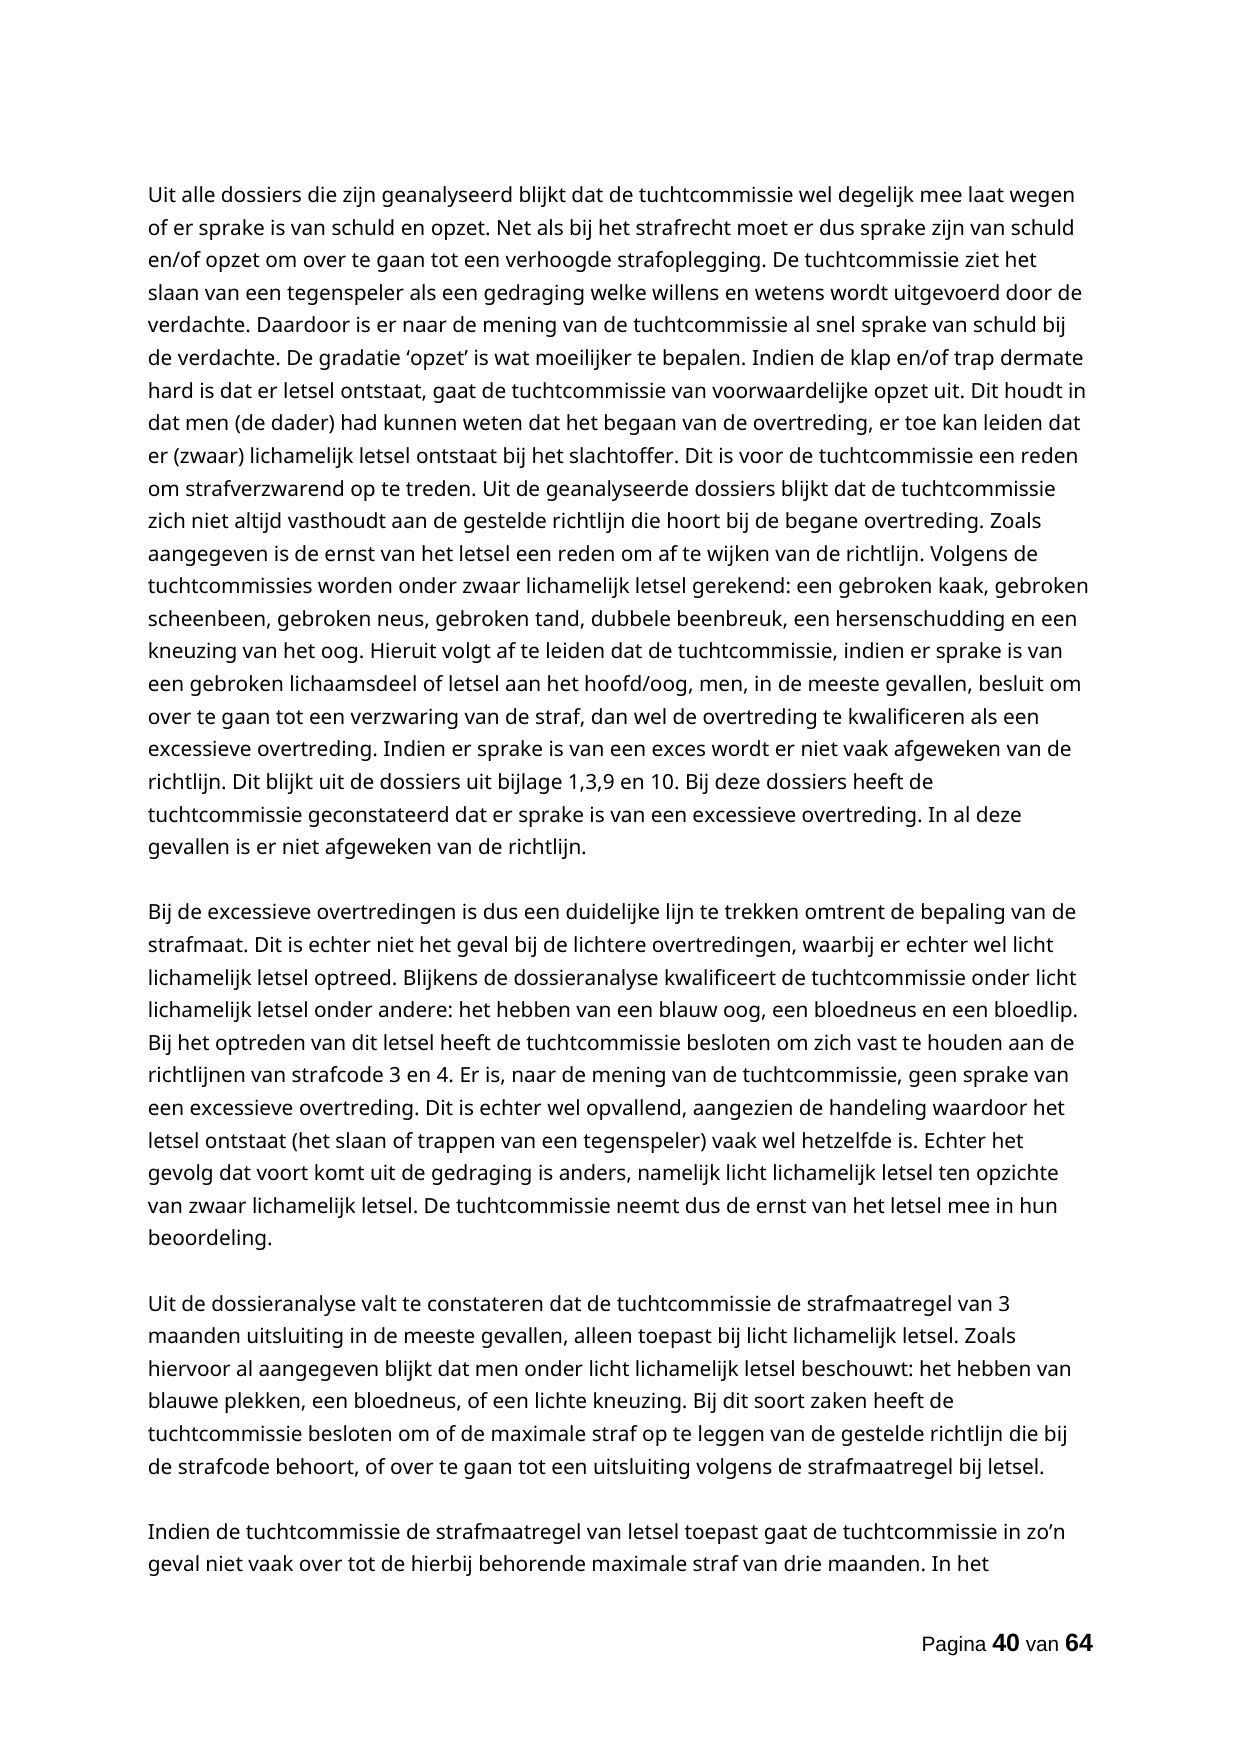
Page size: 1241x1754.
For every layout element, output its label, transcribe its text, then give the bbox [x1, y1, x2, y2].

text Bij de excessieve overtredingen is dus een duidelijke lijn te trekken omtrent de bepaling van de strafmaat. Dit is echter niet het geval bij de lichtere overtredingen, waarbij er echter wel licht lichamelijk letsel optreed. Blijkens de dossieranalyse kwalificeert de tuchtcommissie onder licht lichamelijk letsel onder andere: het hebben van een blauw oog, een bloedneus en een bloedlip. Bij het optreden van dit letsel heeft de tuchtcommissie besloten om zich vast te houden aan de richtlijnen van strafcode 3 en 4. Er is, naar de mening van de tuchtcommissie, geen sprake van een excessieve overtreding. Dit is echter wel opvallend, aangezien de handeling waardoor het letsel ontstaat (het slaan of trappen van een tegenspeler) vaak wel hetzelfde is. Echter het gevolg dat voort komt uit de gedraging is anders, namelijk licht lichamelijk letsel ten opzichte van zwaar lichamelijk letsel. De tuchtcommissie neemt dus de ernst van het letsel mee in hun beoordeling. [148, 897, 1093, 1252]
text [148, 1517, 1093, 1578]
text Uit de dossieranalyse valt te constateren dat de tuchtcommissie de strafmaatregel van 3 maanden uitsluiting in de meeste gevallen, alleen toepast bij licht lichamelijk letsel. Zoals hiervoor al aangegeven blijkt dat men onder licht lichamelijk letsel beschouwt: het hebben van blauwe plekken, een bloedneus, of een lichte kneuzing. Bij dit soort zaken heeft de tuchtcommissie besloten om of de maximale straf op te leggen van de gestelde richtlijn die bij de strafcode behoort, of over te gaan tot een uitsluiting volgens de strafmaatregel bij letsel. [148, 1289, 1093, 1480]
text Uit alle dossiers die zijn geanalyseerd blijkt dat de tuchtcommissie wel degelijk mee laat wegen of er sprake is van schuld en opzet. Net als bij het strafrecht moet er dus sprake zijn van schuld en/of opzet om over te gaan tot een verhoogde strafoplegging. De tuchtcommissie ziet het slaan van een tegenspeler als een gedraging welke willens en wetens wordt uitgevoerd door de verdachte. Daardoor is er naar de mening van de tuchtcommissie al snel sprake van schuld bij de verdachte. De gradatie ‘opzet’ is wat moeilijker te bepalen. Indien de klap en/of trap dermate hard is dat er letsel ontstaat, gaat de tuchtcommissie van voorwaardelijke opzet uit. Dit houdt in dat men (de dader) had kunnen weten dat het begaan van de overtreding, er toe kan leiden dat er (zwaar) lichamelijk letsel ontstaat bij het slachtoffer. Dit is voor de tuchtcommissie een reden om strafverzwarend op te treden. Uit de geanalyseerde dossiers blijkt dat de tuchtcommissie zich niet altijd vasthoudt aan de gestelde richtlijn die hoort bij de begane overtreding. Zoals aangegeven is de ernst van het letsel een reden om af te wijken van de richtlijn. Volgens de tuchtcommissies worden onder zwaar lichamelijk letsel gerekend: een gebroken kaak, gebroken scheenbeen, gebroken neus, gebroken tand, dubbele beenbreuk, een hersenschudding en een kneuzing van het oog. Hieruit volgt af te leiden dat de tuchtcommissie, indien er sprake is van een gebroken lichaamsdeel of letsel aan het hoofd/oog, men, in de meeste gevallen, besluit om over te gaan tot een verzwaring van de straf, dan wel de overtreding te kwalificeren als een excessieve overtreding. Indien er sprake is van een exces wordt er niet vaak afgeweken van de richtlijn. Dit blijkt uit de dossiers uit bijlage 1,3,9 en 10. Bij deze dossiers heeft de tuchtcommissie geconstateerd dat er sprake is van een excessieve overtreding. In al deze gevallen is er niet afgeweken van de richtlijn. [148, 180, 1093, 861]
